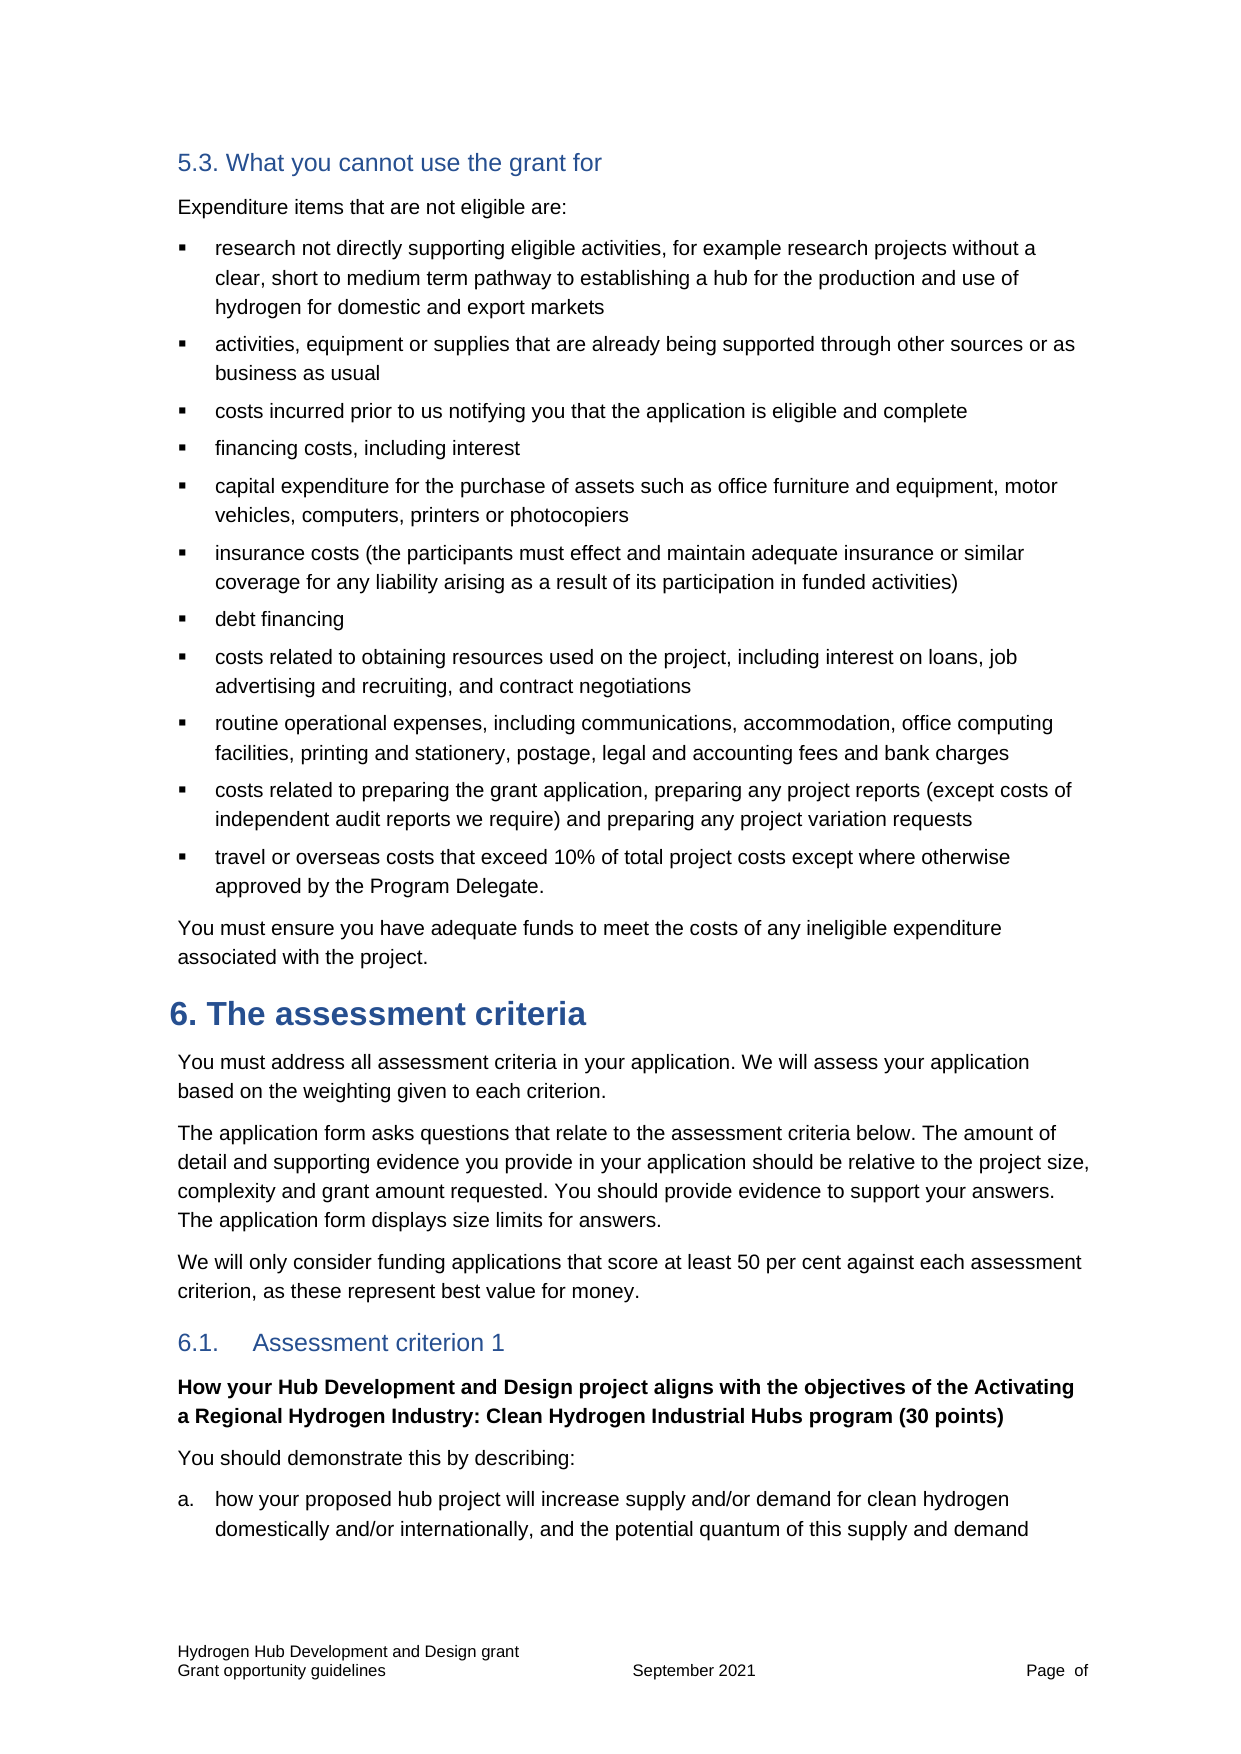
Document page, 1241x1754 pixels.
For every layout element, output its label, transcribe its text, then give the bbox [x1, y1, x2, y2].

list costs related to preparing the grant application, preparing any project reports (except costs of independent audit reports we require) and preparing any project variation requests [177, 773, 1092, 831]
text The application form asks questions that relate to the assessment criteria below. The amount of detail and supporting evidence you provide in your application should be relative to the project size, complexity and grant amount requested. You should provide evidence to support your answers. The application form displays size limits for answers. [177, 1115, 1092, 1232]
text You must ensure you have adequate funds to meet the costs of any ineligible expenditure associated with the project. [177, 910, 1092, 968]
text Expenditure items that are not eligible are: [177, 189, 1092, 218]
text We will only consider funding applications that score at least 50 per cent against each assessment criterion, as these represent best value for money. [177, 1244, 1092, 1303]
list You should demonstrate this by describing: [177, 1440, 1092, 1469]
subtitle Assessment criterion 1 [177, 1328, 1092, 1357]
list capital expenditure for the purchase of assets such as office furniture and equipment, motor vehicles, computers, printers or photocopiers [177, 468, 1092, 527]
list how your proposed hub project will increase supply and/or demand for clean hydrogen domestically and/or internationally, and the potential quantum of this supply and demand [177, 1482, 1092, 1540]
text How your Hub Development and Design project aligns with the objectives of the Activating a Regional Hydrogen Industry: Clean Hydrogen Industrial Hubs program (30 points) [177, 1369, 1092, 1428]
list debt financing [177, 602, 1092, 631]
list research not directly supporting eligible activities, for example research projects without a clear, short to medium term pathway to establishing a hub for the production and use of hydrogen for domestic and export markets [177, 231, 1092, 318]
text You must address all assessment criteria in your application. We will assess your application based on the weighting given to each criterion. [177, 1044, 1092, 1103]
list travel or overseas costs that exceed 10% of total project costs except where otherwise approved by the Program Delegate. [177, 839, 1092, 898]
list costs incurred prior to us notifying you that the application is eligible and complete [177, 393, 1092, 423]
subtitle 6. The assessment criteria [169, 993, 1092, 1032]
list activities, equipment or supplies that are already being supported through other sources or as business as usual [177, 327, 1092, 385]
list routine operational expenses, including communications, accommodation, office computing facilities, printing and stationery, postage, legal and accounting fees and bank charges [177, 706, 1092, 764]
subtitle 5.3. What you cannot use the grant for [177, 148, 1092, 177]
list insurance costs (the participants must effect and maintain adequate insurance or similar coverage for any liability arising as a result of its participation in funded activities) [177, 535, 1092, 593]
list costs related to obtaining resources used on the project, including interest on loans, job advertising and recruiting, and contract negotiations [177, 639, 1092, 698]
list financing costs, including interest [177, 431, 1092, 460]
